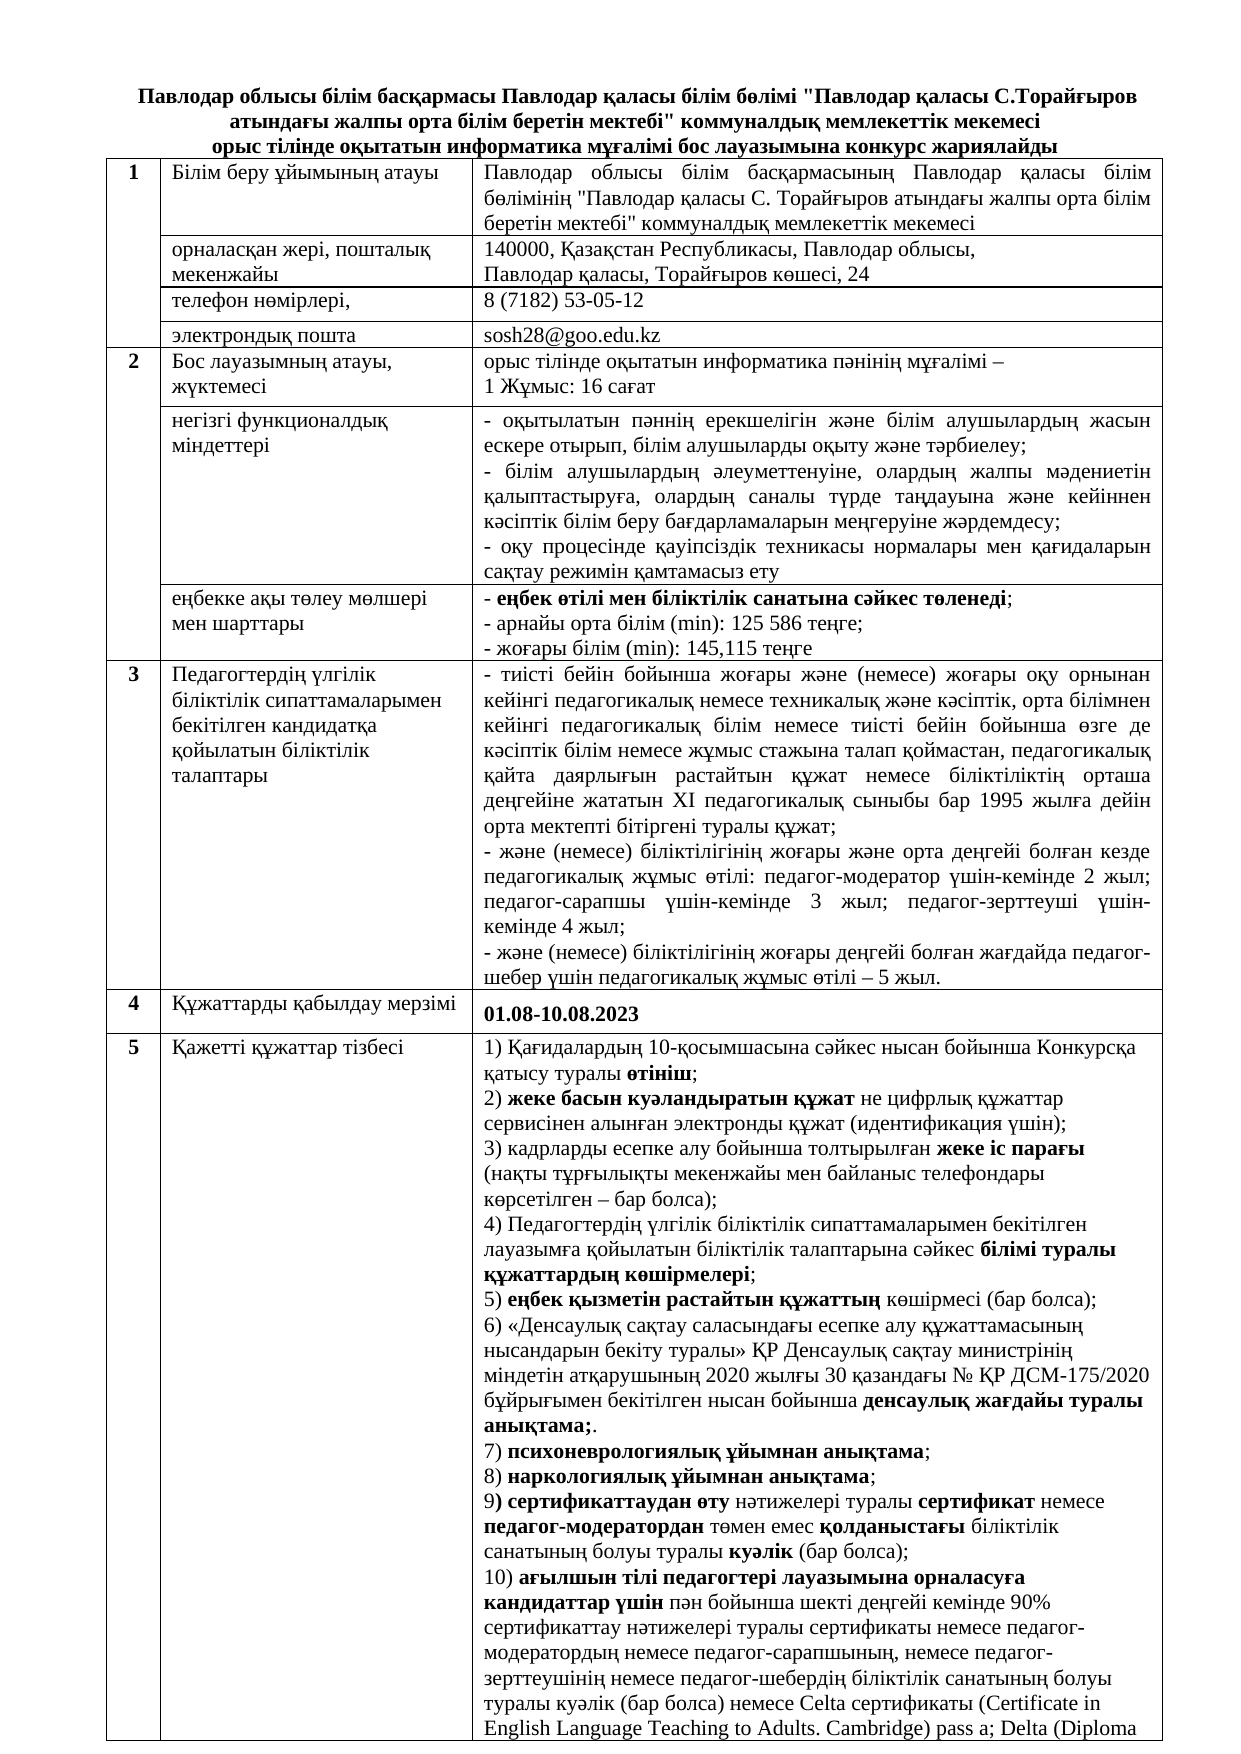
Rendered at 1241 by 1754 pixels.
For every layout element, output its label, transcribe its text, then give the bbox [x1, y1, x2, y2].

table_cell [161, 1034, 472, 1740]
table_cell - тиісті бейін бойынша жоғары және (немесе) жоғары оқу орнынан кейінгі педагогикалық немесе техникалық және кәсіптік, орта білімнен кейінгі педагогикалық білім немесе тиісті бейін бойынша өзге де кәсіптік білім немесе жұмыс стажына талап қоймастан, педагогикалық қайта даярлығын растайтын құжат немесе біліктіліктің орташа деңгейіне жататын XI педагогикалық сыныбы бар 1995 жылға дейін орта мектепті бітіргені туралы құжат; - және (немесе) біліктілігінің жоғары және орта деңгейі болған кезде педагогикалық жұмыс өтілі: педагог-модератор үшін-кемінде 2 жыл; педагог-сарапшы үшін-кемінде 3 жыл; педагог-зерттеуші үшін-кемінде 4 жыл; - және (немесе) біліктілігінің жоғары деңгейі болған жағдайда педагог-шебер үшін педагогикалық жұмыс өтілі – 5 жыл. [473, 661, 1162, 989]
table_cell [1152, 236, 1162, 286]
table_cell 5 [107, 1034, 160, 1740]
table_cell - оқытылатын пәннің ерекшелігін және білім алушылардың жасын ескере отырып, білім алушыларды оқыту және тәрбиелеу; - білім алушылардың әлеуметтенуіне, олардың жалпы мәдениетін қалыптастыруға, олардың саналы түрде таңдауына және кейіннен кәсіптік білім беру бағдарламаларын меңгеруіне жәрдемдесу; - оқу процесінде қауіпсіздік техникасы нормалары мен қағидаларын сақтау режимін қамтамасыз ету [473, 407, 1162, 584]
table_cell Құжаттарды қабылдау мерзімі [161, 990, 472, 1033]
table_cell 8 (7182) 53-05-12 [473, 288, 1162, 321]
table_cell негізгі функционалдық міндеттері [161, 407, 472, 584]
table_cell еңбекке ақы төлеу мөлшері мен шарттары [161, 585, 472, 660]
table_cell орыс тілінде оқытатын информатика пәнінің мұғалімі – 1 Жұмыс: 16 сағат [473, 348, 1162, 406]
text Павлодар облысы білім басқармасы Павлодар қаласы білім бөлімі "Павлодар қаласы С.Торайғыров атындағы жалпы орта білім беретін мектебі" коммуналдық мемлекеттік мекемесі [118, 83, 1152, 133]
table_header Павлодар облысы білім басқармасының Павлодар қаласы білім бөлімінің "Павлодар қаласы С. Торайғыров атындағы жалпы орта білім беретін мектебі" коммуналдық мемлекеттік мекемесі [473, 159, 1162, 235]
table_cell 2 [107, 348, 160, 660]
table_cell 4 [107, 990, 160, 1033]
table_cell Бос лауазымның атауы, жүктемесі [161, 348, 472, 406]
table_header Білім беру ұйымының атауы [161, 159, 472, 235]
table_cell электрондық пошта [161, 322, 472, 347]
table_cell sosh28@goo.edu.kz [473, 322, 1162, 347]
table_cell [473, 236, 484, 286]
table_cell Педагогтердің үлгілік біліктілік сипаттамаларымен бекітілген кандидатқа қойылатын біліктілік талаптары [161, 661, 472, 989]
table_cell телефон нөмірлері, [161, 288, 472, 321]
table_cell 01.08-10.08.2023 [473, 990, 1162, 1033]
table_header 1 [107, 159, 160, 347]
text орыс тілінде оқытатын информатика мұғалімі бос лауазымына конкурс жариялайды [118, 133, 1152, 158]
table_cell 3 [107, 661, 160, 989]
table_cell орналасқан жері, пошталық мекенжайы [161, 236, 472, 286]
table_cell - еңбек өтілі мен біліктілік санатына сәйкес төленеді; - арнайы орта білім (min): 125 586 теңге; - жоғары білім (min): 145,115 теңге [473, 585, 1162, 660]
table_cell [473, 1034, 1162, 1740]
